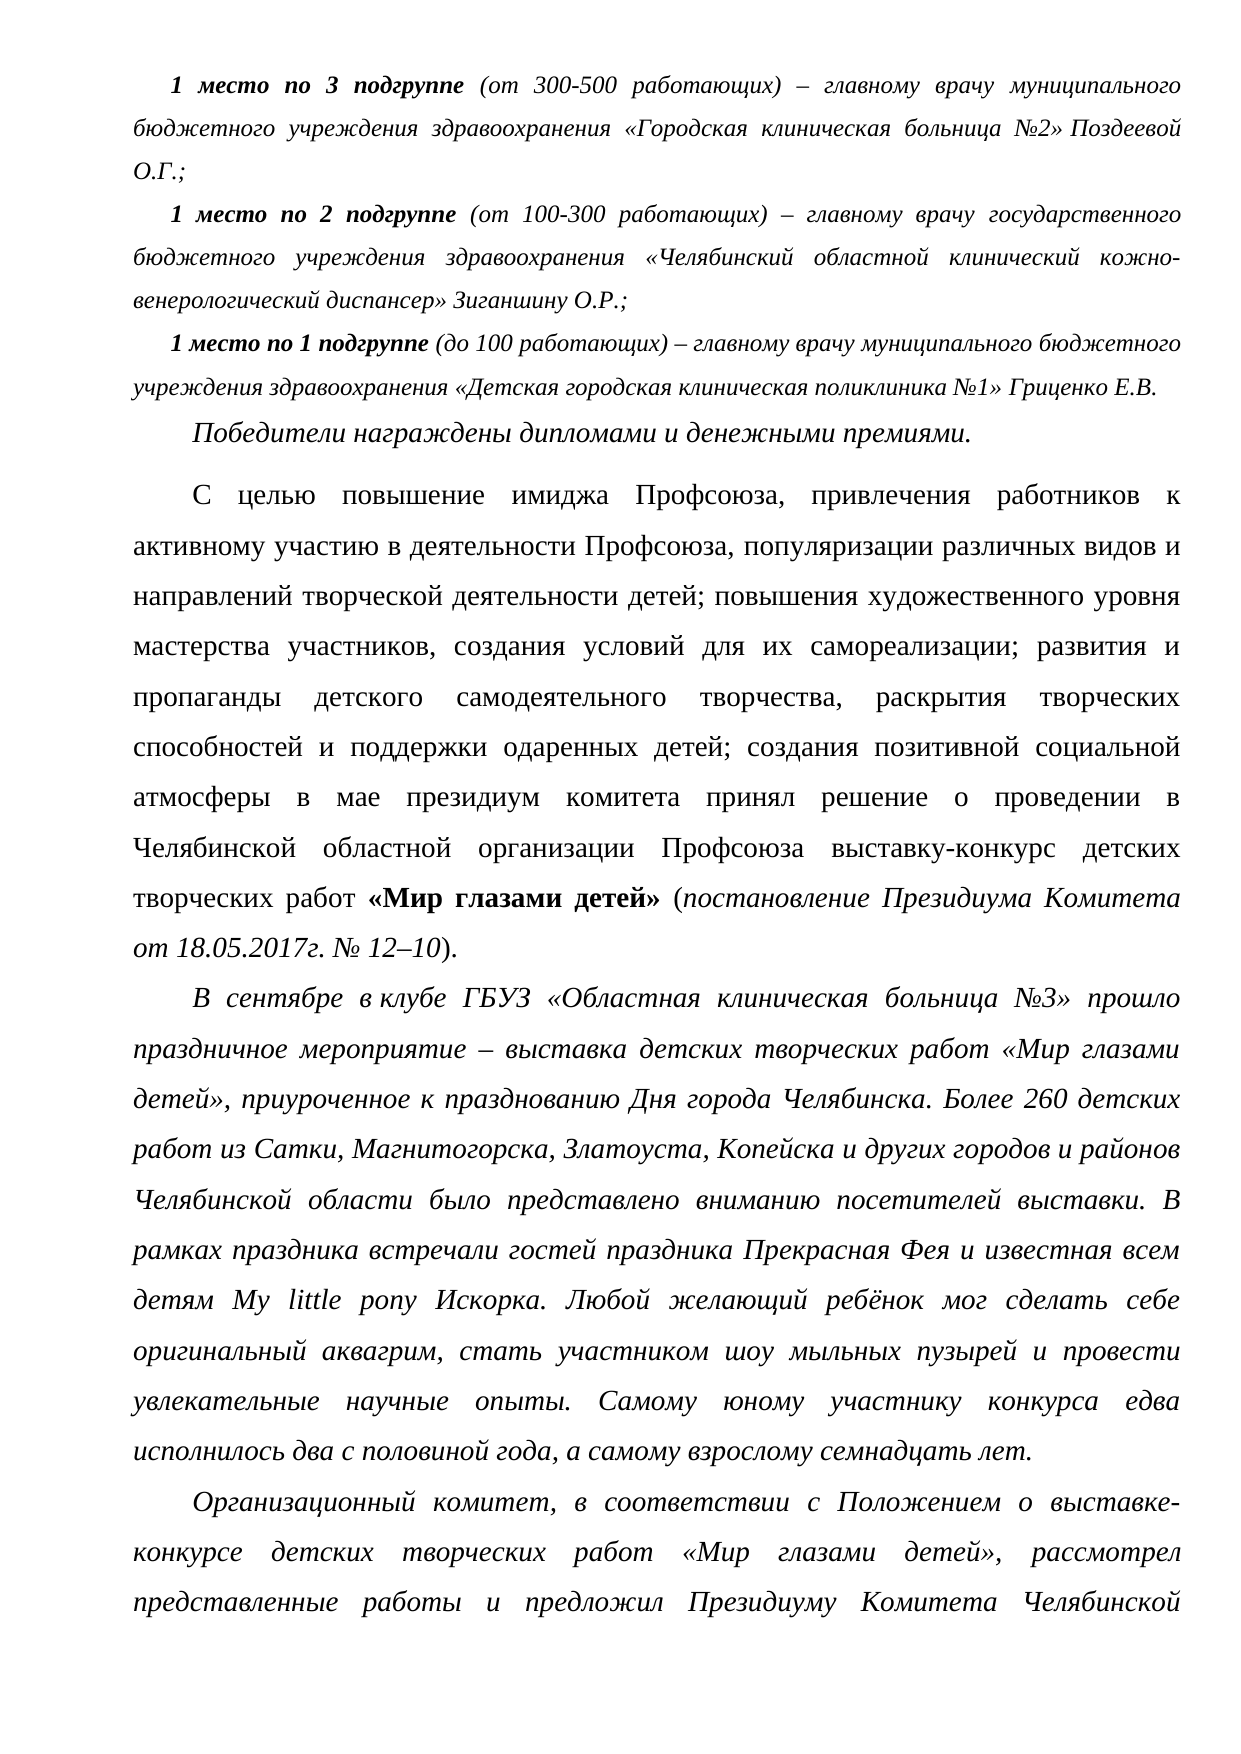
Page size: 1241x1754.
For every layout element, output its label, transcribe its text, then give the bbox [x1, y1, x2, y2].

text С целью повышение имиджа Профсоюза, привлечения работников к активному участию в деятельности Профсоюза, популяризации различных видов и направлений творческой деятельности детей; повышения художественного уровня мастерства участников, создания условий для их самореализации; развития и пропаганды детского самодеятельного творчества, раскрытия творческих способностей и поддержки одаренных детей; создания позитивной социальной атмосферы в мае президиум комитета принял решение о проведении в Челябинской областной организации Профсоюза выставку-конкурс детских творческих работ «Мир глазами детей» (постановление Президиума Комитета от 18.05.2017г. № 12–10). [133, 477, 1181, 964]
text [133, 1484, 1181, 1618]
text 1 место по 3 подгруппе (от 300-500 работающих) – главному врачу муниципального бюджетного учреждения здравоохранения «Городская клиническая больница №2» Поздеевой О.Г.; [133, 70, 1181, 185]
text 1 место по 1 подгруппе (до 100 работающих) – главному врачу муниципального бюджетного учреждения здравоохранения «Детская городская клиническая поликлиника №1» Гриценко Е.В. [133, 328, 1181, 400]
text В сентябре в клубе ГБУЗ «Областная клиническая больница №3» прошло праздничное мероприятие – выставка детских творческих работ «Мир глазами детей», приуроченное к празднованию Дня города Челябинска. Более 260 детских работ из Сатки, Магнитогорска, Златоуста, Копейска и других городов и районов Челябинской области было представлено вниманию посетителей выставки. В рамках праздника встречали гостей праздника Прекрасная Фея и известная всем детям My little pony Искорка. Любой желающий ребёнок мог сделать себе оригинальный аквагрим, стать участником шоу мыльных пузырей и провести увлекательные научные опыты. Самому юному участнику конкурса едва исполнилось два с половиной года, а самому взрослому семнадцать лет. [133, 981, 1181, 1467]
text Победители награждены дипломами и денежными премиями. [133, 415, 1181, 448]
text 1 место по 2 подгруппе (от 100-300 работающих) – главному врачу государственного бюджетного учреждения здравоохранения «Челябинский областной клинический кожно-венерологический диспансер» Зиганшину О.Р.; [133, 199, 1181, 314]
